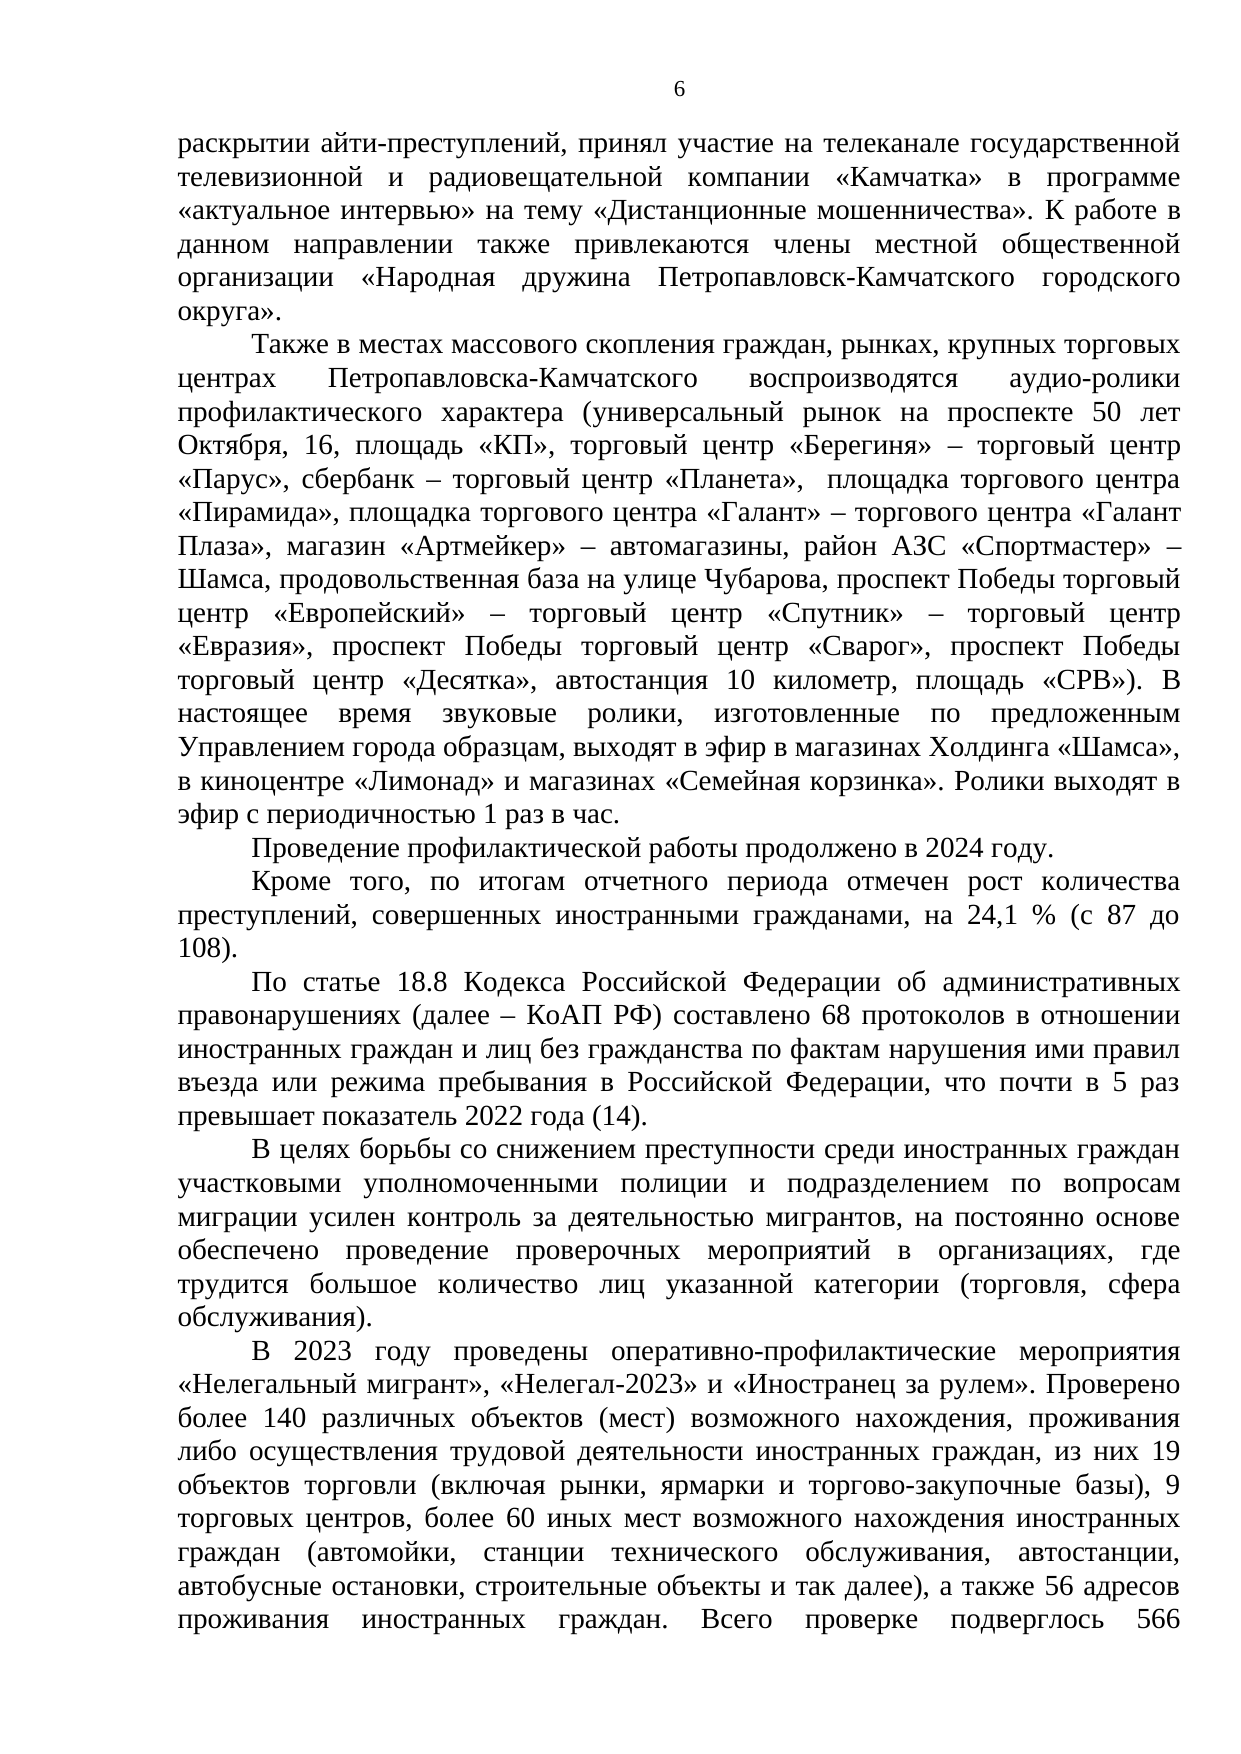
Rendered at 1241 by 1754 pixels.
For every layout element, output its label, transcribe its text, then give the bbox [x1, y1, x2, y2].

text В целях борьбы со снижением преступности среди иностранных граждан участковыми уполномоченными полиции и подразделением по вопросам миграции усилен контроль за деятельностью мигрантов, на постоянно основе обеспечено проведение проверочных мероприятий в организациях, где трудится большое количество лиц указанной категории (торговля, сфера обслуживания). [177, 1132, 1181, 1333]
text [177, 1333, 1181, 1635]
text Кроме того, по итогам отчетного периода отмечен рост количества преступлений, совершенных иностранными гражданами, на 24,1 % (с 87 до 108). [177, 863, 1181, 964]
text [177, 125, 1181, 327]
text Также в местах массового скопления граждан, рынках, крупных торговых центрах Петропавловска-Камчатского воспроизводятся аудио-ролики профилактического характера (универсальный рынок на проспекте 50 лет Октября, 16, площадь «КП», торговый центр «Берегиня» – торговый центр «Парус», сбербанк – торговый центр «Планета», площадка торгового центра «Пирамида», площадка торгового центра «Галант» – торгового центра «Галант Плаза», магазин «Артмейкер» – автомагазины, район АЗС «Спортмастер» – Шамса, продовольственная база на улице Чубарова, проспект Победы торговый центр «Европейский» – торговый центр «Спутник» – торговый центр «Евразия», проспект Победы торговый центр «Сварог», проспект Победы торговый центр «Десятка», автостанция 10 километр, площадь «СРВ»). В настоящее время звуковые ролики, изготовленные по предложенным Управлением города образцам, выходят в эфир в магазинах Холдинга «Шамса», в киноцентре «Лимонад» и магазинах «Семейная корзинка». Ролики выходят в эфир с периодичностью 1 раз в час. [177, 327, 1181, 830]
text По статье 18.8 Кодекса Российской Федерации об административных правонарушениях (далее – КоАП РФ) составлено 68 протоколов в отношении иностранных граждан и лиц без гражданства по фактам нарушения ими правил въезда или режима пребывания в Российской Федерации, что почти в 5 раз превышает показатель 2022 года (14). [177, 964, 1181, 1132]
text Проведение профилактической работы продолжено в 2024 году. [177, 830, 1181, 863]
